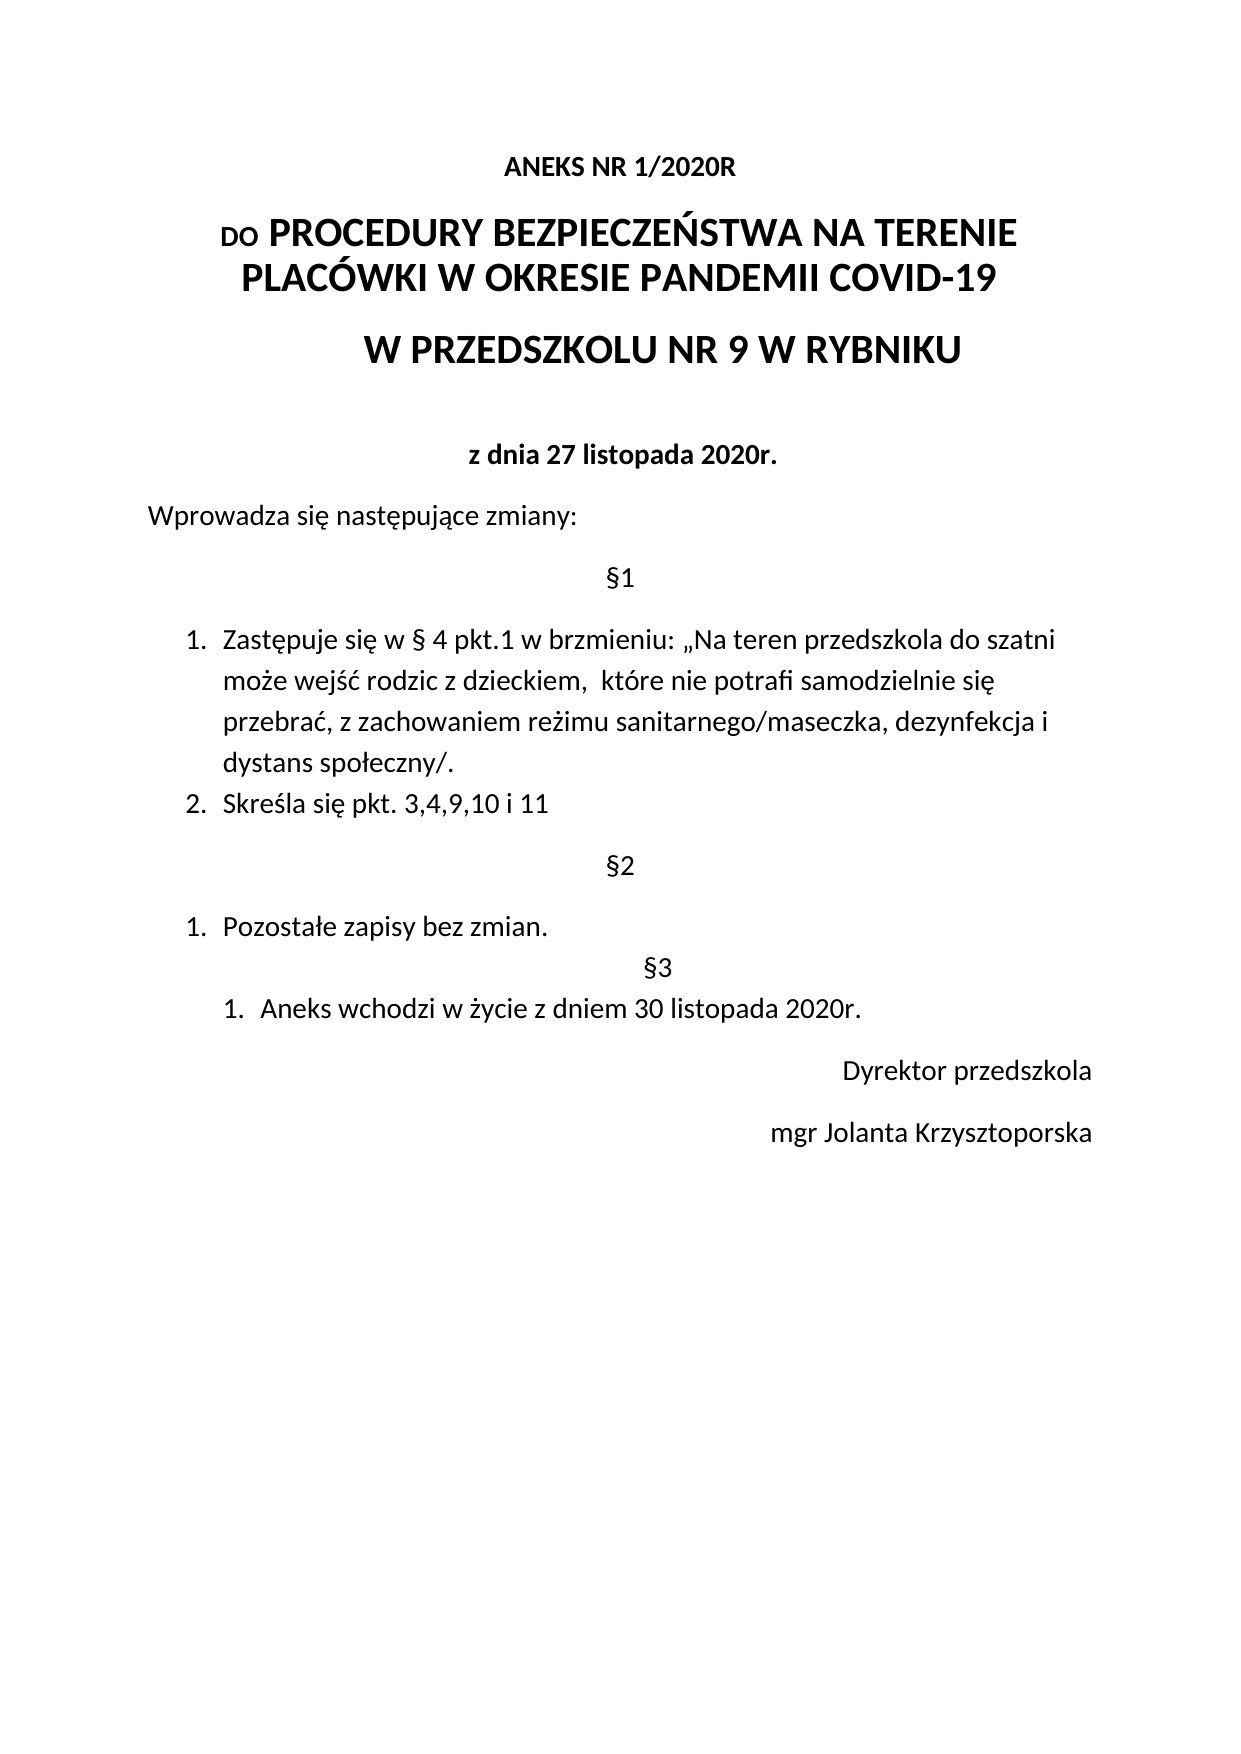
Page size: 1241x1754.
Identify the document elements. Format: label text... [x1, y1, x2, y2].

text mgr Jolanta Krzysztoporska [148, 1114, 1093, 1149]
list Zastępuje się w § 4 pkt.1 w brzmieniu: „Na teren przedszkola do szatni może wejść rodzic z dzieckiem, które nie potrafi samodzielnie się przebrać, z zachowaniem reżimu sanitarnego/maseczka, dezynfekcja i dystans społeczny/. [185, 621, 1093, 779]
text DO PROCEDURY BEZPIECZEŃSTWA NA TERENIE PLACÓWKI W OKRESIE PANDEMII COVID-19 [154, 209, 1084, 302]
list Pozostałe zapisy bez zmian. [185, 908, 1093, 944]
list Skreśla się pkt. 3,4,9,10 i 11 [185, 785, 1093, 820]
text z dnia 27 listopada 2020r. [148, 436, 1093, 471]
text §2 [148, 847, 1093, 882]
list Aneks wchodzi w życie z dniem 30 listopada 2020r. [223, 990, 1093, 1026]
text ANEKS NR 1/2020R [148, 148, 1093, 183]
text W PRZEDSZKOLU NR 9 W RYBNIKU [233, 323, 1093, 374]
list §3 [223, 949, 1093, 985]
text §1 [148, 559, 1093, 595]
text Wprowadza się następujące zmiany: [148, 497, 1093, 533]
text Dyrektor przedszkola [148, 1052, 1093, 1088]
